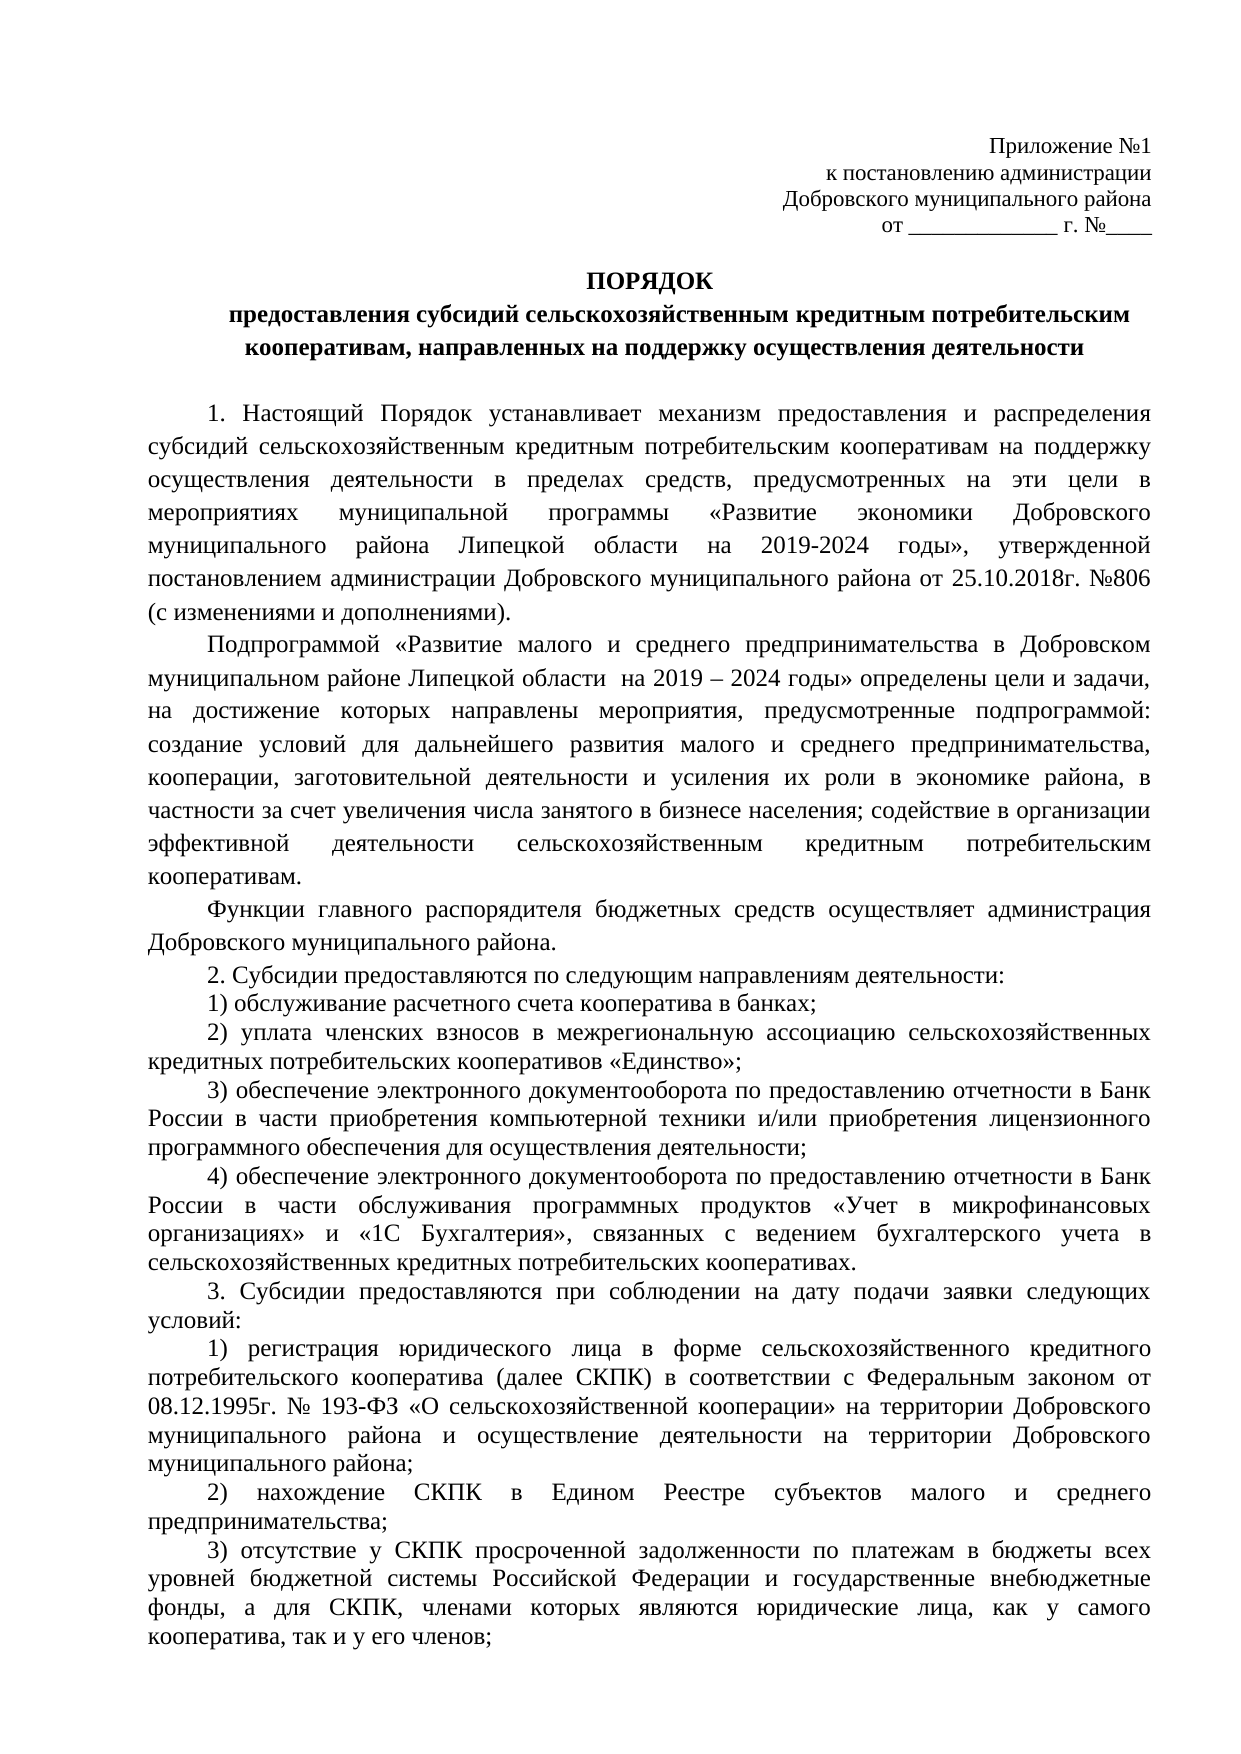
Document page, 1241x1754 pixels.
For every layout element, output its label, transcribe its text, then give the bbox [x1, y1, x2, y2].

text 1) обслуживание расчетного счета кооператива в банках; [148, 988, 1152, 1017]
text ПОРЯДОК [148, 266, 1152, 295]
text 2) уплата членских взносов в межрегиональную ассоциацию сельскохозяйственных кредитных потребительских кооперативов «Единство»; [148, 1017, 1152, 1075]
text Приложение №1 [148, 132, 1152, 158]
text 3. Субсидии предоставляются при соблюдении на дату подачи заявки следующих условий: [148, 1276, 1152, 1333]
list Подпрограммой «Развитие малого и среднего предпринимательства в Добровском муниципальном районе Липецкой области на 2019 – 2024 годы» определены цели и задачи, на достижение которых направлены мероприятия, предусмотренные подпрограммой: создание условий для дальнейшего развития малого и среднего предпринимательства, кооперации, заготовительной деятельности и усиления их роли в экономике района, в частности за счет увеличения числа занятого в бизнесе населения; содействие в организации эффективной деятельности сельскохозяйственным кредитным потребительским кооперативам. [148, 629, 1152, 889]
text от _____________ г. №____ [148, 211, 1152, 238]
text 2) нахождение СКПК в Едином Реестре субъектов малого и среднего предпринимательства; [148, 1477, 1152, 1535]
list Функции главного распорядителя бюджетных средств осуществляет администрация Добровского муниципального района. [148, 894, 1152, 956]
text 3) обеспечение электронного документооборота по предоставлению отчетности в Банк России в части приобретения компьютерной техники и/или приобретения лицензионного программного обеспечения для осуществления деятельности; [148, 1075, 1152, 1161]
list 1. Настоящий Порядок устанавливает механизм предоставления и распределения субсидий сельскохозяйственным кредитным потребительским кооперативам на поддержку осуществления деятельности в пределах средств, предусмотренных на эти цели в мероприятиях муниципальной программы «Развитие экономики Добровского муниципального района Липецкой области на 2019-2024 годы», утвержденной постановлением администрации Добровского муниципального района от 25.10.2018г. №806 (с изменениями и дополнениями). [148, 398, 1152, 625]
text 1) регистрация юридического лица в форме сельскохозяйственного кредитного потребительского кооператива (далее СКПК) в соответствии с Федеральным законом от 08.12.1995г. № 193-ФЗ «О сельскохозяйственной кооперации» на территории Добровского муниципального района и осуществление деятельности на территории Добровского муниципального района; [148, 1333, 1152, 1477]
text к постановлению администрации [148, 158, 1152, 185]
text 4) обеспечение электронного документооборота по предоставлению отчетности в Банк России в части обслуживания программных продуктов «Учет в микрофинансовых организациях» и «1С Бухгалтерия», связанных с ведением бухгалтерского учета в сельскохозяйственных кредитных потребительских кооперативах. [148, 1161, 1152, 1276]
text 3) отсутствие у СКПК просроченной задолженности по платежам в бюджеты всех уровней бюджетной системы Российской Федерации и государственные внебюджетные фонды, а для СКПК, членами которых являются юридические лица, как у самого кооператива, так и у его членов; [148, 1535, 1152, 1650]
text Добровского муниципального района [148, 185, 1152, 211]
text 2. Субсидии предоставляются по следующим направлениям деятельности: [148, 960, 1152, 988]
text предоставления субсидий сельскохозяйственным кредитным потребительским кооперативам, направленных на поддержку осуществления деятельности [177, 299, 1152, 361]
